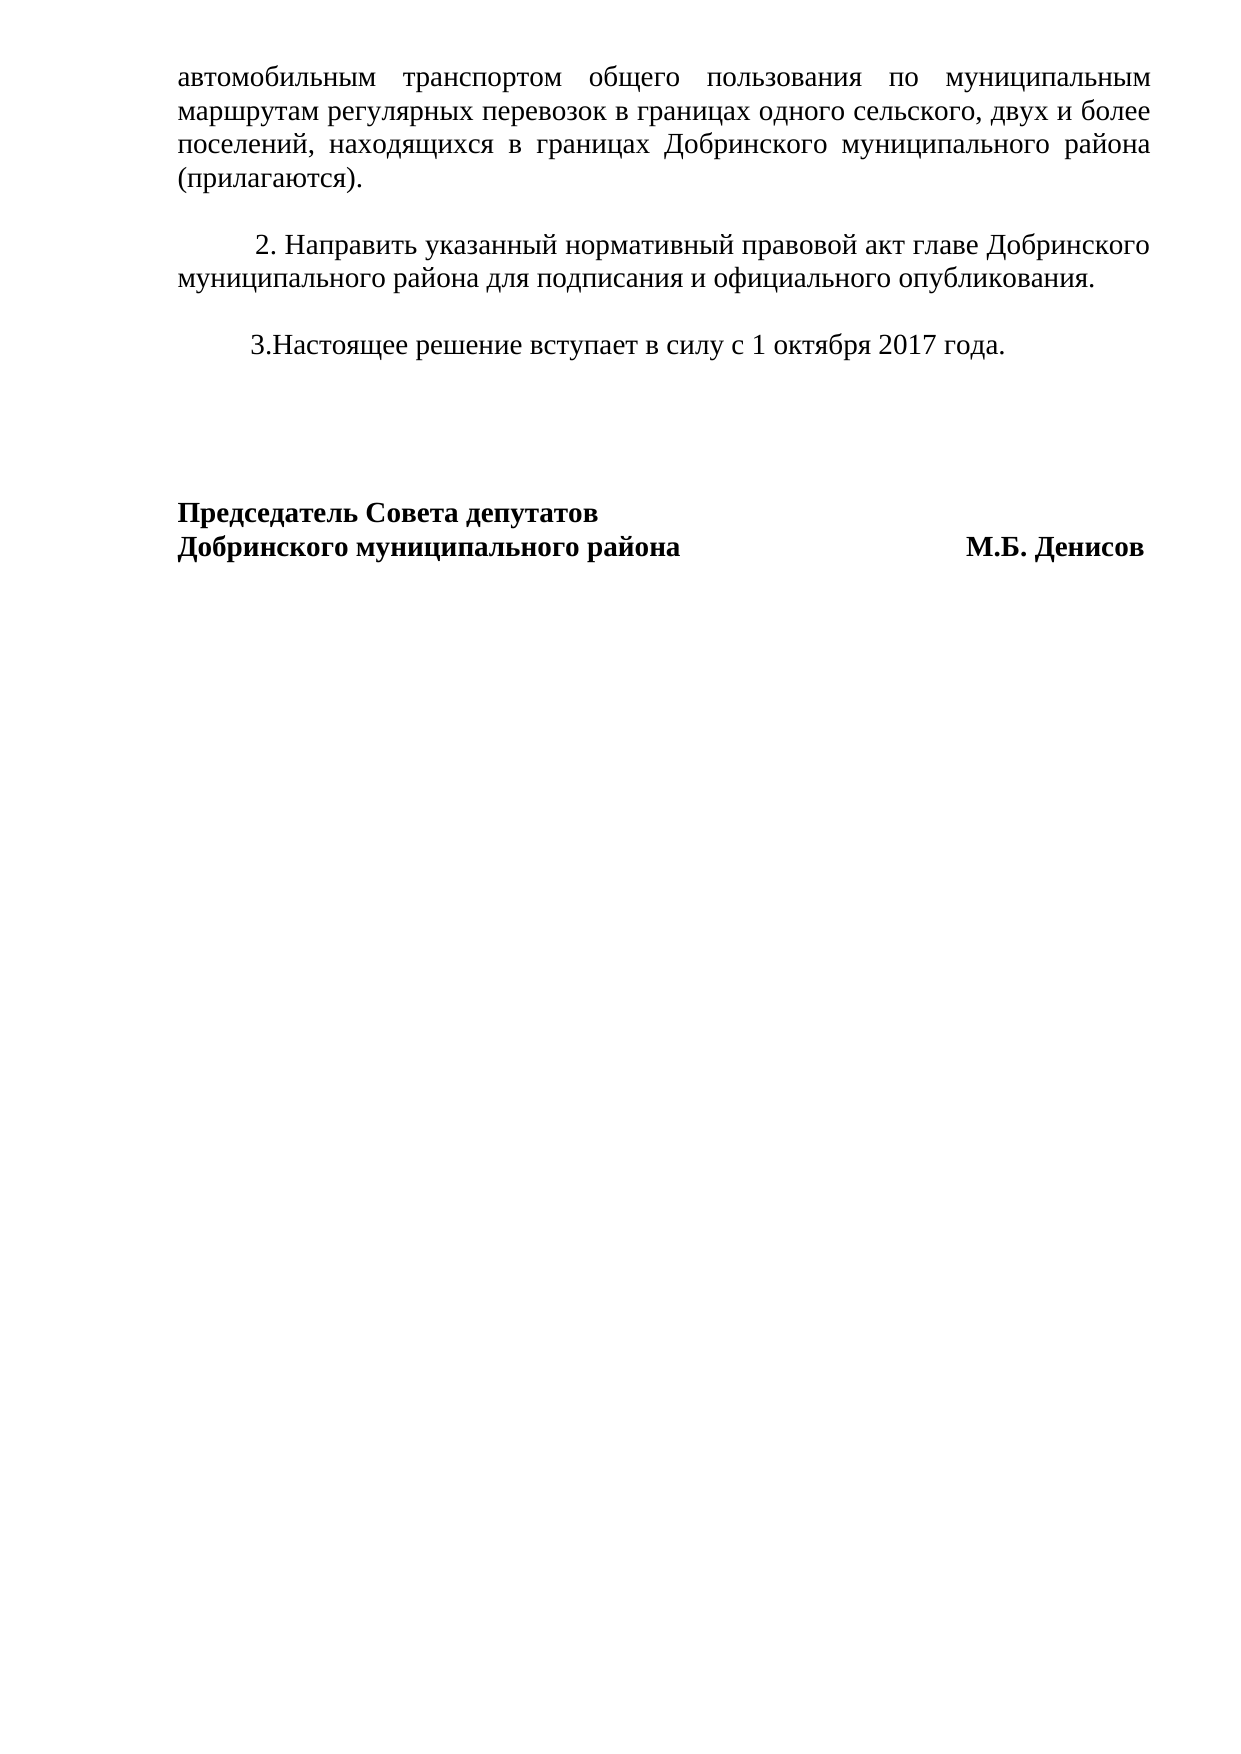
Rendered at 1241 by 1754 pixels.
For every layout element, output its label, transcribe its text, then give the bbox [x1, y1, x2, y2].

text 3.Настоящее решение вступает в силу с 1 октября 2017 года. [177, 327, 1152, 361]
text Председатель Совета депутатов [177, 495, 1152, 529]
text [177, 59, 1152, 193]
text Добринского муниципального района М.Б. Денисов [177, 529, 1152, 562]
text 2. Направить указанный нормативный правовой акт главе Добринского муниципального района для подписания и официального опубликования. [177, 227, 1152, 294]
